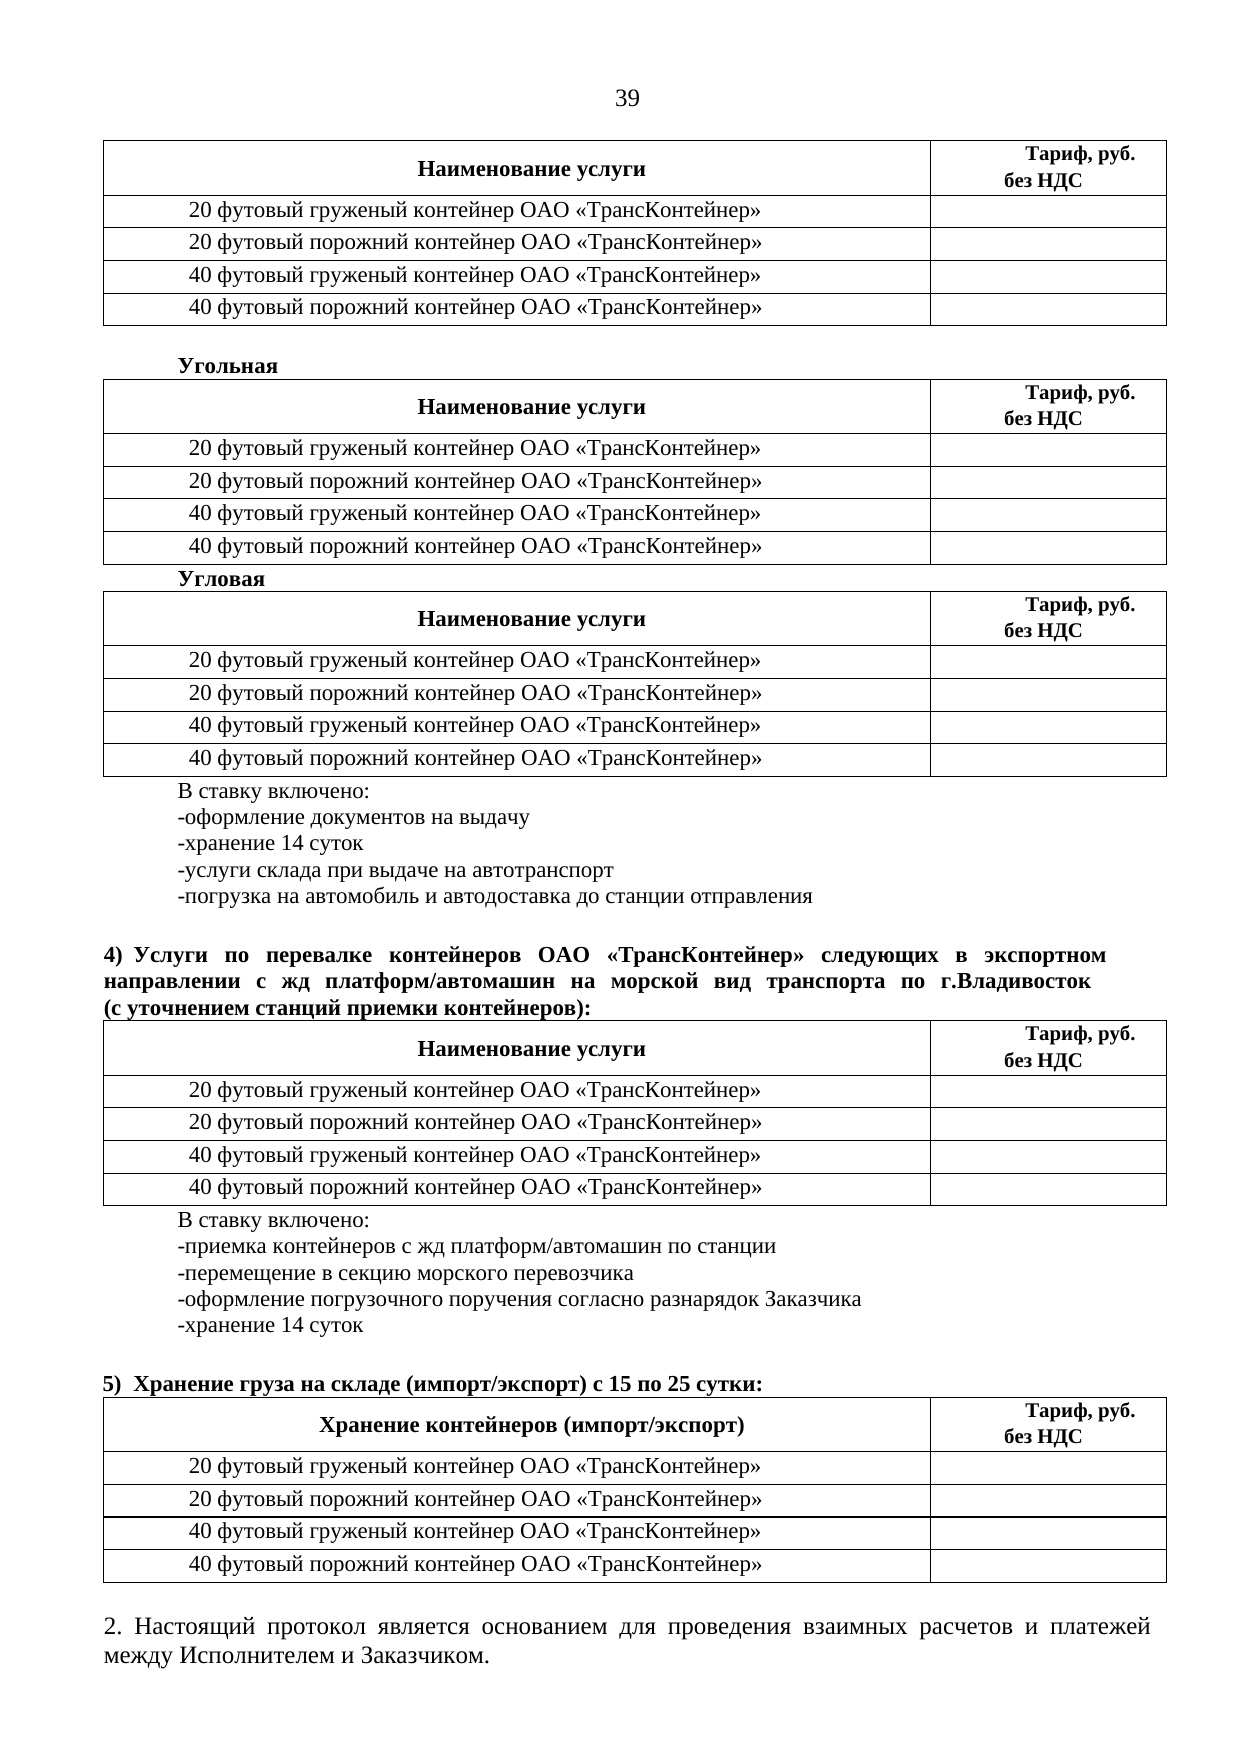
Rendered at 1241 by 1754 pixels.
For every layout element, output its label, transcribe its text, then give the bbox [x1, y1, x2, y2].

text -оформление погрузочного поручения согласно разнарядок Заказчика [103, 1285, 1150, 1311]
table_cell 20 футовый груженый контейнер ОАО «ТрансКонтейнер» [104, 1452, 930, 1484]
table_cell 40 футовый груженый контейнер ОАО «ТрансКонтейнер» [104, 712, 930, 743]
table_cell [931, 467, 1166, 498]
table_header Наименование услуги [104, 592, 930, 645]
table_cell [931, 294, 1166, 325]
text В ставку включено: [103, 1206, 1150, 1232]
table_cell 40 футовый груженый контейнер ОАО «ТрансКонтейнер» [104, 1141, 930, 1172]
table_cell [931, 1485, 1166, 1516]
table_cell 20 футовый порожний контейнер ОАО «ТрансКонтейнер» [104, 679, 930, 711]
table_cell [931, 679, 1166, 711]
table_cell [931, 1174, 1166, 1205]
table_cell 20 футовый груженый контейнер ОАО «ТрансКонтейнер» [104, 434, 930, 466]
table_cell [931, 434, 1166, 466]
table_cell [931, 532, 1166, 563]
text В ставку включено: [103, 777, 1150, 803]
table_cell [931, 1550, 1166, 1582]
table_cell [931, 1141, 1166, 1172]
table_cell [104, 196, 930, 227]
table_cell [931, 228, 1166, 260]
table_cell 40 футовый порожний контейнер ОАО «ТрансКонтейнер» [104, 744, 930, 776]
table_cell [931, 1452, 1166, 1484]
text 2. Настоящий протокол является основанием для проведения взаимных расчетов и платежей между Исполнителем и Заказчиком. [103, 1611, 1152, 1669]
table_header Тариф, руб. без НДС [931, 141, 1166, 194]
table_header Хранение контейнеров (импорт/экспорт) [104, 1398, 930, 1451]
list Угловая [103, 565, 1107, 591]
table_cell 40 футовый порожний контейнер ОАО «ТрансКонтейнер» [104, 1550, 930, 1582]
table_cell [931, 1518, 1166, 1549]
list Угольная [103, 352, 1107, 379]
table_cell 40 футовый порожний контейнер ОАО «ТрансКонтейнер» [104, 532, 930, 563]
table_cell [104, 228, 930, 260]
text -хранение 14 суток [103, 1311, 1150, 1338]
table_cell 40 футовый груженый контейнер ОАО «ТрансКонтейнер» [104, 499, 930, 531]
table_cell [931, 646, 1166, 678]
table_cell [931, 712, 1166, 743]
list Услуги по перевалке контейнеров ОАО «ТрансКонтейнер» следующих в экспортном направлении с жд платформ/автомашин на морской вид транспорта по г.Владивосток (с уточнением станций приемки контейнеров): [103, 941, 1107, 1020]
table_cell [931, 499, 1166, 531]
table_header Тариф, руб. без НДС [931, 592, 1166, 645]
table_cell [931, 1108, 1166, 1140]
table_cell [931, 196, 1166, 227]
table_header Наименование услуги [104, 141, 930, 194]
table_cell [931, 261, 1166, 292]
table_cell 40 футовый порожний контейнер ОАО «ТрансКонтейнер» [104, 1174, 930, 1205]
list Хранение груза на складе (импорт/экспорт) с 15 по 25 сутки: [102, 1370, 1150, 1397]
table_header Тариф, руб. без НДС [931, 1021, 1166, 1074]
text -хранение 14 суток [103, 829, 1150, 856]
table_cell 40 футовый порожний контейнер ОАО «ТрансКонтейнер» [104, 294, 930, 325]
text -оформление документов на выдачу [103, 803, 1150, 829]
text -погрузка на автомобиль и автодоставка до станции отправления [103, 882, 1150, 908]
text -приемка контейнеров с жд платформ/автомашин по станции [103, 1232, 1150, 1259]
table_header Наименование услуги [104, 1021, 930, 1074]
text -перемещение в секцию морского перевозчика [103, 1259, 1150, 1285]
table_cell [104, 261, 930, 292]
table_cell 20 футовый груженый контейнер ОАО «ТрансКонтейнер» [104, 1076, 930, 1107]
table_header Тариф, руб. без НДС [931, 380, 1166, 433]
table_cell 20 футовый порожний контейнер ОАО «ТрансКонтейнер» [104, 1485, 930, 1516]
table_cell 20 футовый порожний контейнер ОАО «ТрансКонтейнер» [104, 1108, 930, 1140]
table_header Тариф, руб. без НДС [931, 1398, 1166, 1451]
table_cell 20 футовый груженый контейнер ОАО «ТрансКонтейнер» [104, 646, 930, 678]
text -услуги склада при выдаче на автотранспорт [103, 856, 1150, 882]
table_cell [931, 744, 1166, 776]
table_cell [931, 1076, 1166, 1107]
table_cell 40 футовый груженый контейнер ОАО «ТрансКонтейнер» [104, 1518, 930, 1549]
table_cell 20 футовый порожний контейнер ОАО «ТрансКонтейнер» [104, 467, 930, 498]
table_header Наименование услуги [104, 380, 930, 433]
